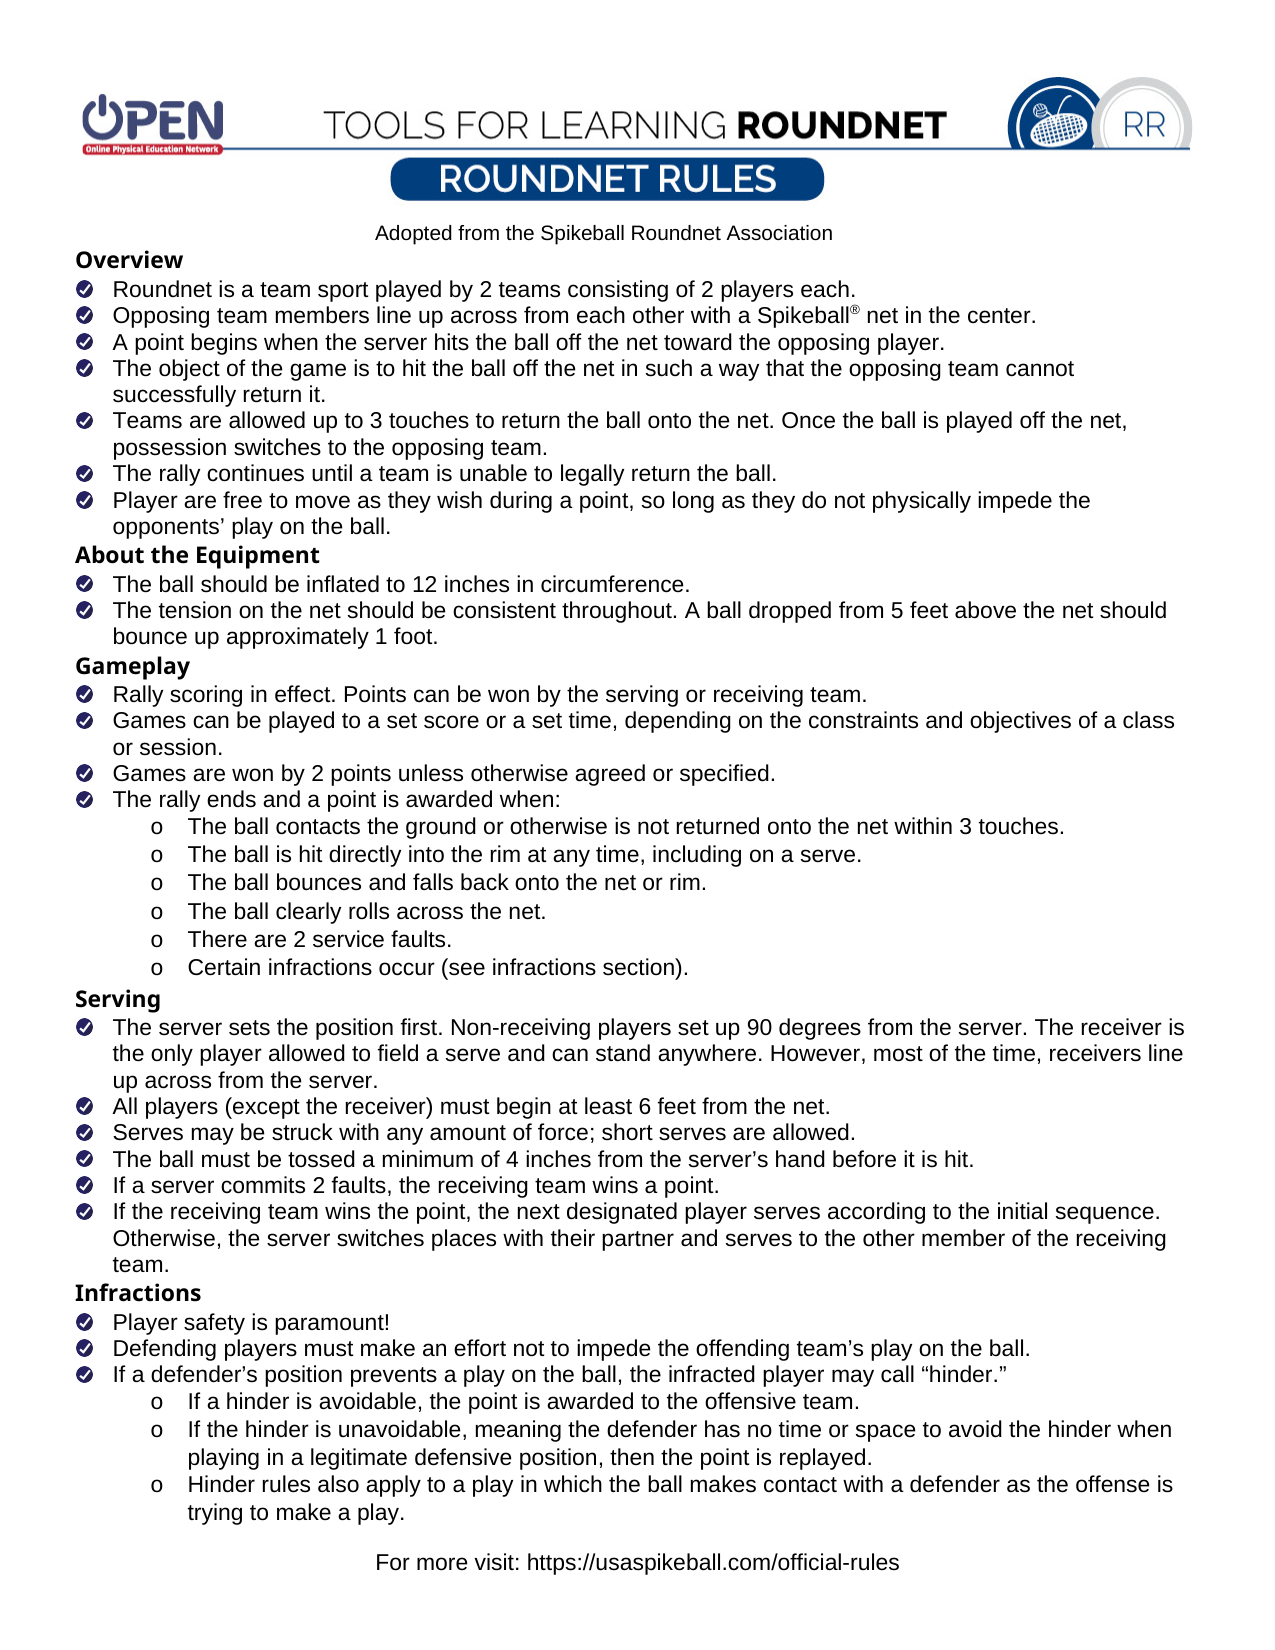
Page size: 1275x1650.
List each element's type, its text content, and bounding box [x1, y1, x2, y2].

list Teams are allowed up to 3 touches to return the ball onto the net. Once the ball is played off the net, possession switches to the opposing team. [75, 407, 1200, 460]
list The object of the game is to hit the ball off the net in such a way that the opposing team cannot successfully return it. [75, 355, 1200, 407]
text About the Equipment [75, 539, 1200, 571]
picture [76, 1203, 93, 1220]
list A point begins when the server hits the ball off the net toward the opposing player. [75, 328, 1200, 355]
picture [76, 1339, 93, 1357]
picture [82, 77, 1193, 211]
text Infractions [75, 1277, 1200, 1309]
list The ball bounces and falls back onto the net or rim. [150, 869, 1200, 898]
picture [76, 1366, 93, 1383]
picture [76, 1150, 93, 1167]
picture [76, 601, 93, 619]
list The rally ends and a point is awarded when: [75, 786, 1200, 813]
picture [76, 465, 93, 482]
list The tension on the net should be consistent throughout. A ball dropped from 5 feet above the net should bounce up approximately 1 foot. [75, 597, 1200, 649]
list Defending players must make an effort not to impede the offending team’s play on the ball. [75, 1335, 1200, 1361]
list Games are won by 2 points unless otherwise agreed or specified. [75, 760, 1200, 786]
list The rally continues until a team is unable to legally return the ball. [75, 460, 1200, 487]
picture [76, 575, 93, 592]
text Overview [75, 244, 1200, 276]
list The ball is hit directly into the rim at any time, including on a serve. [150, 841, 1200, 869]
list If the hinder is unavoidable, meaning the defender has no time or space to avoid the hinder when playing in a legitimate defensive position, then the point is replayed. [150, 1416, 1200, 1471]
picture [76, 1097, 93, 1115]
list Serves may be struck with any amount of force; short serves are allowed. [75, 1119, 1200, 1146]
picture [76, 359, 93, 377]
list Games can be played to a set score or a set time, depending on the constraints and objectives of a class or session. [75, 707, 1200, 760]
picture [76, 412, 93, 429]
text Gameplay [75, 649, 1200, 681]
picture [76, 791, 93, 808]
list The ball must be tossed a minimum of 4 inches from the server’s hand before it is hit. [75, 1146, 1200, 1172]
list If a server commits 2 faults, the receiving team wins a point. [75, 1172, 1200, 1198]
list Rally scoring in effect. Points can be won by the serving or receiving team. [75, 681, 1200, 707]
list Opposing team members line up across from each other with a Spikeball® net in the center. [75, 302, 1200, 328]
list Hinder rules also apply to a play in which the ball makes contact with a defender as the offense is trying to make a play. [150, 1471, 1200, 1525]
list All players (except the receiver) must begin at least 6 feet from the net. [75, 1093, 1200, 1119]
picture [76, 1124, 93, 1141]
list Player are free to move as they wish during a point, so long as they do not physically impede the opponents’ play on the ball. [75, 487, 1200, 539]
picture [76, 306, 93, 324]
list The ball should be inflated to 12 inches in circumference. [75, 571, 1200, 597]
picture [76, 491, 93, 509]
picture [76, 1176, 93, 1194]
picture [76, 333, 93, 350]
list The ball contacts the ground or otherwise is not returned onto the net within 3 touches. [150, 813, 1200, 841]
list If the receiving team wins the point, the next designated player serves according to the initial sequence. Otherwise, the server switches places with their partner and serves to the other member of the receiving team. [75, 1198, 1200, 1277]
list If a hinder is avoidable, the point is awarded to the offensive team. [150, 1388, 1200, 1416]
picture [76, 764, 93, 782]
picture [76, 1018, 93, 1036]
list The ball clearly rolls across the net. [150, 898, 1200, 926]
list Roundnet is a team sport played by 2 teams consisting of 2 players each. [75, 276, 1200, 302]
list The server sets the position first. Non-receiving players set up 90 degrees from the server. The receiver is the only player allowed to field a serve and can stand anywhere. However, most of the time, receivers line up across from the server. [75, 1014, 1200, 1093]
list Certain infractions occur (see infractions section). [150, 954, 1200, 983]
list Player safety is paramount! [75, 1309, 1200, 1335]
list There are 2 service faults. [150, 926, 1200, 954]
picture [76, 712, 93, 729]
picture [76, 1313, 93, 1331]
text Serving [75, 983, 1200, 1014]
picture [76, 685, 93, 703]
picture [76, 280, 93, 298]
list If a defender’s position prevents a play on the ball, the infracted player may call “hinder.” [75, 1361, 1200, 1388]
